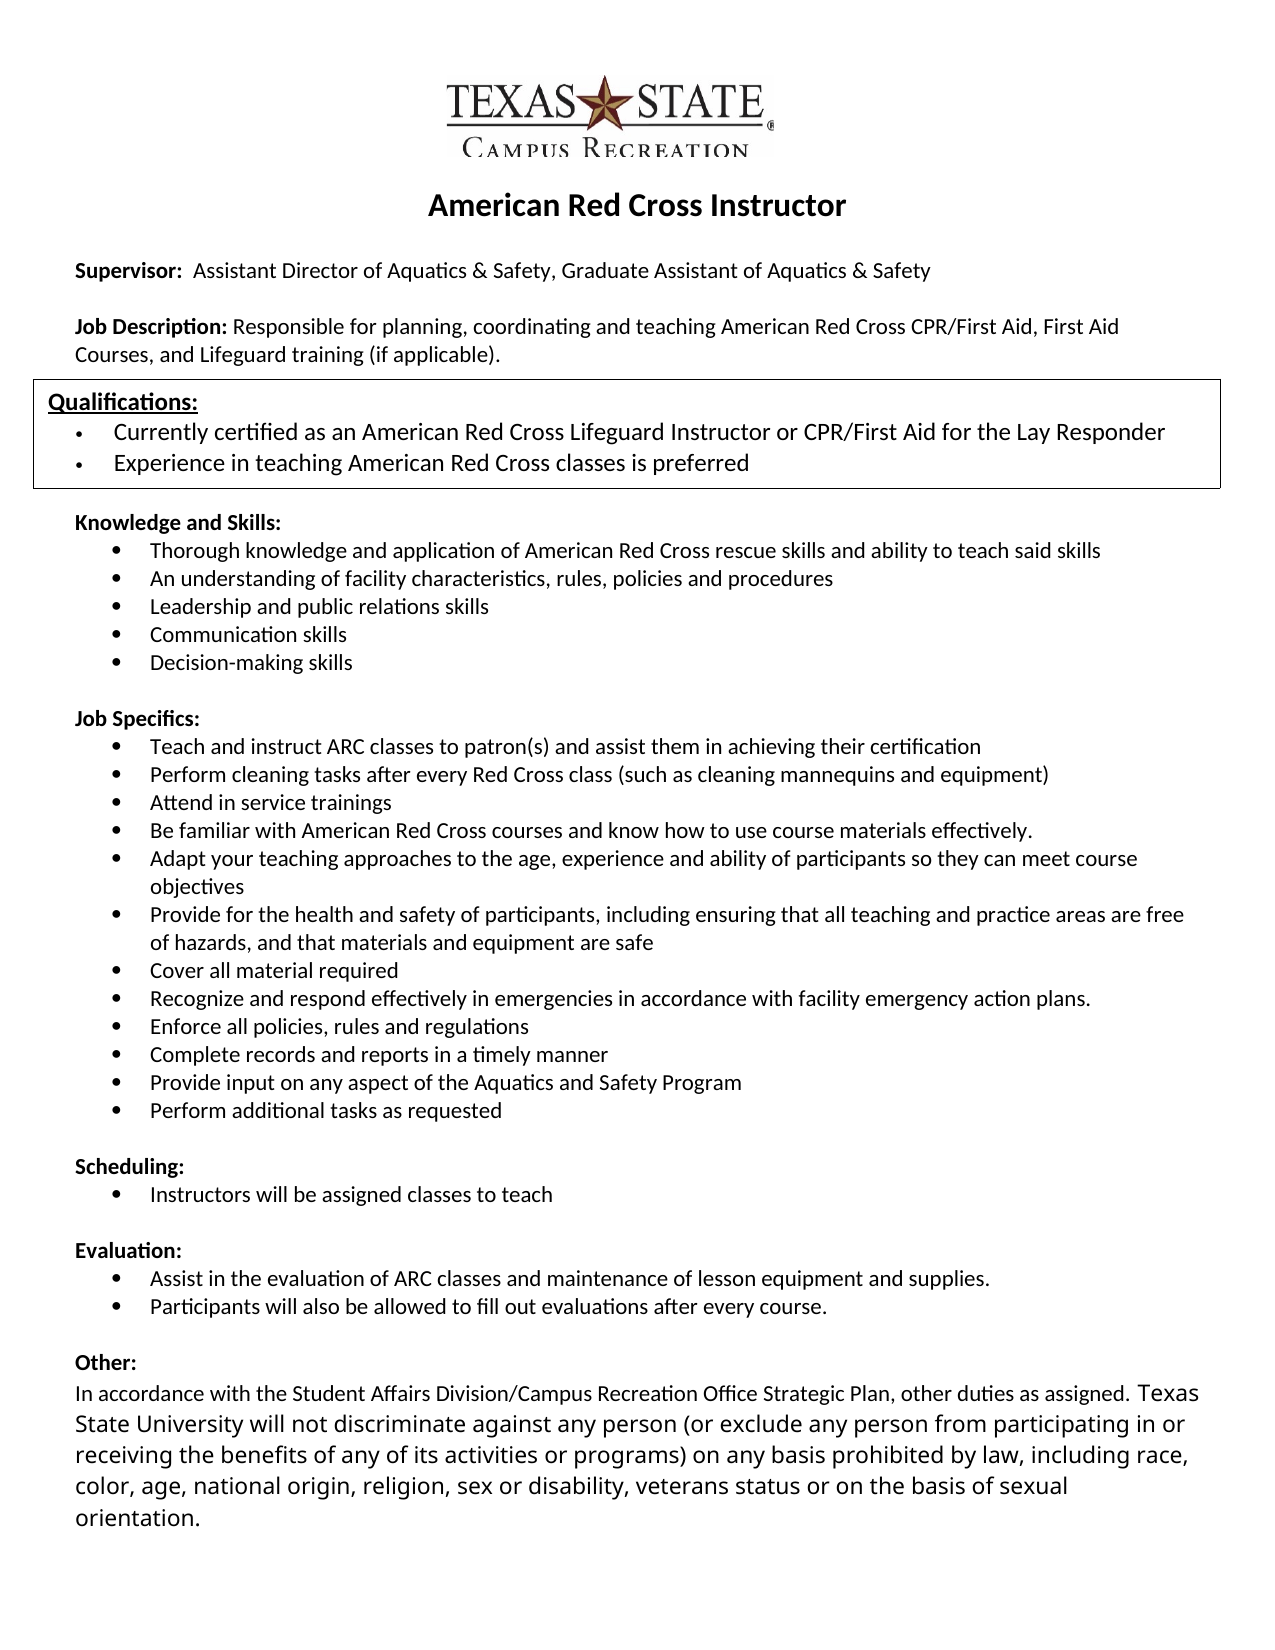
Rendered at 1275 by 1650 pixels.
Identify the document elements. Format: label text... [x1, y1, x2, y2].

list Assist in the evaluation of ARC classes and maintenance of lesson equipment and supplies. [112, 1264, 1200, 1292]
list Decision-making skills [112, 648, 1200, 676]
list Complete records and reports in a timely manner [112, 1040, 1200, 1068]
list Perform cleaning tasks after every Red Cross class (such as cleaning mannequins and equipment) [112, 760, 1200, 788]
list Adapt your teaching approaches to the age, experience and ability of participants so they can meet course objectives [112, 844, 1200, 900]
list Thorough knowledge and application of American Red Cross rescue skills and ability to teach said skills [112, 536, 1200, 564]
list Provide for the health and safety of participants, including ensuring that all teaching and practice areas are free of hazards, and that materials and equipment are safe [112, 900, 1200, 956]
text In accordance with the Student Affairs Division/Campus Recreation Office Strategic Plan, other duties as assigned. Texas State University will not discriminate against any person (or exclude any person from participating in or receiving the benefits of any of its activities or programs) on any basis prohibited by law, including race, color, age, national origin, religion, sex or disability, veterans status or on the basis of sexual orientation. [75, 1377, 1200, 1533]
subtitle American Red Cross Instructor [75, 184, 1200, 225]
text Job Description: Responsible for planning, coordinating and teaching American Red Cross CPR/First Aid, First Aid Courses, and Lifeguard training (if applicable). [75, 312, 1200, 368]
text Other: [75, 1348, 1200, 1377]
list Perform additional tasks as requested [112, 1096, 1200, 1124]
list Participants will also be allowed to fill out evaluations after every course. [112, 1292, 1200, 1321]
text Supervisor: Assistant Director of Aquatics & Safety, Graduate Assistant of Aquatics & Safety [75, 256, 1200, 284]
list Instructors will be assigned classes to teach [112, 1180, 1200, 1208]
list Provide input on any aspect of the Aquatics and Safety Program [112, 1068, 1200, 1096]
picture [445, 75, 774, 156]
list Be familiar with American Red Cross courses and know how to use course materials effectively. [112, 816, 1200, 844]
text Scheduling: [75, 1152, 1200, 1180]
subtitle Knowledge and Skills: [75, 508, 1200, 536]
list Leadership and public relations skills [112, 592, 1200, 620]
text Evaluation: [75, 1236, 1200, 1264]
list Attend in service trainings [112, 788, 1200, 816]
list Communication skills [112, 620, 1200, 648]
list Cover all material required [112, 956, 1200, 984]
subtitle Job Specifics: [75, 704, 1200, 732]
list Recognize and respond effectively in emergencies in accordance with facility emergency action plans. [112, 984, 1200, 1012]
list Enforce all policies, rules and regulations [112, 1012, 1200, 1040]
list An understanding of facility characteristics, rules, policies and procedures [112, 564, 1200, 592]
list Teach and instruct ARC classes to patron(s) and assist them in achieving their certification [112, 732, 1200, 760]
